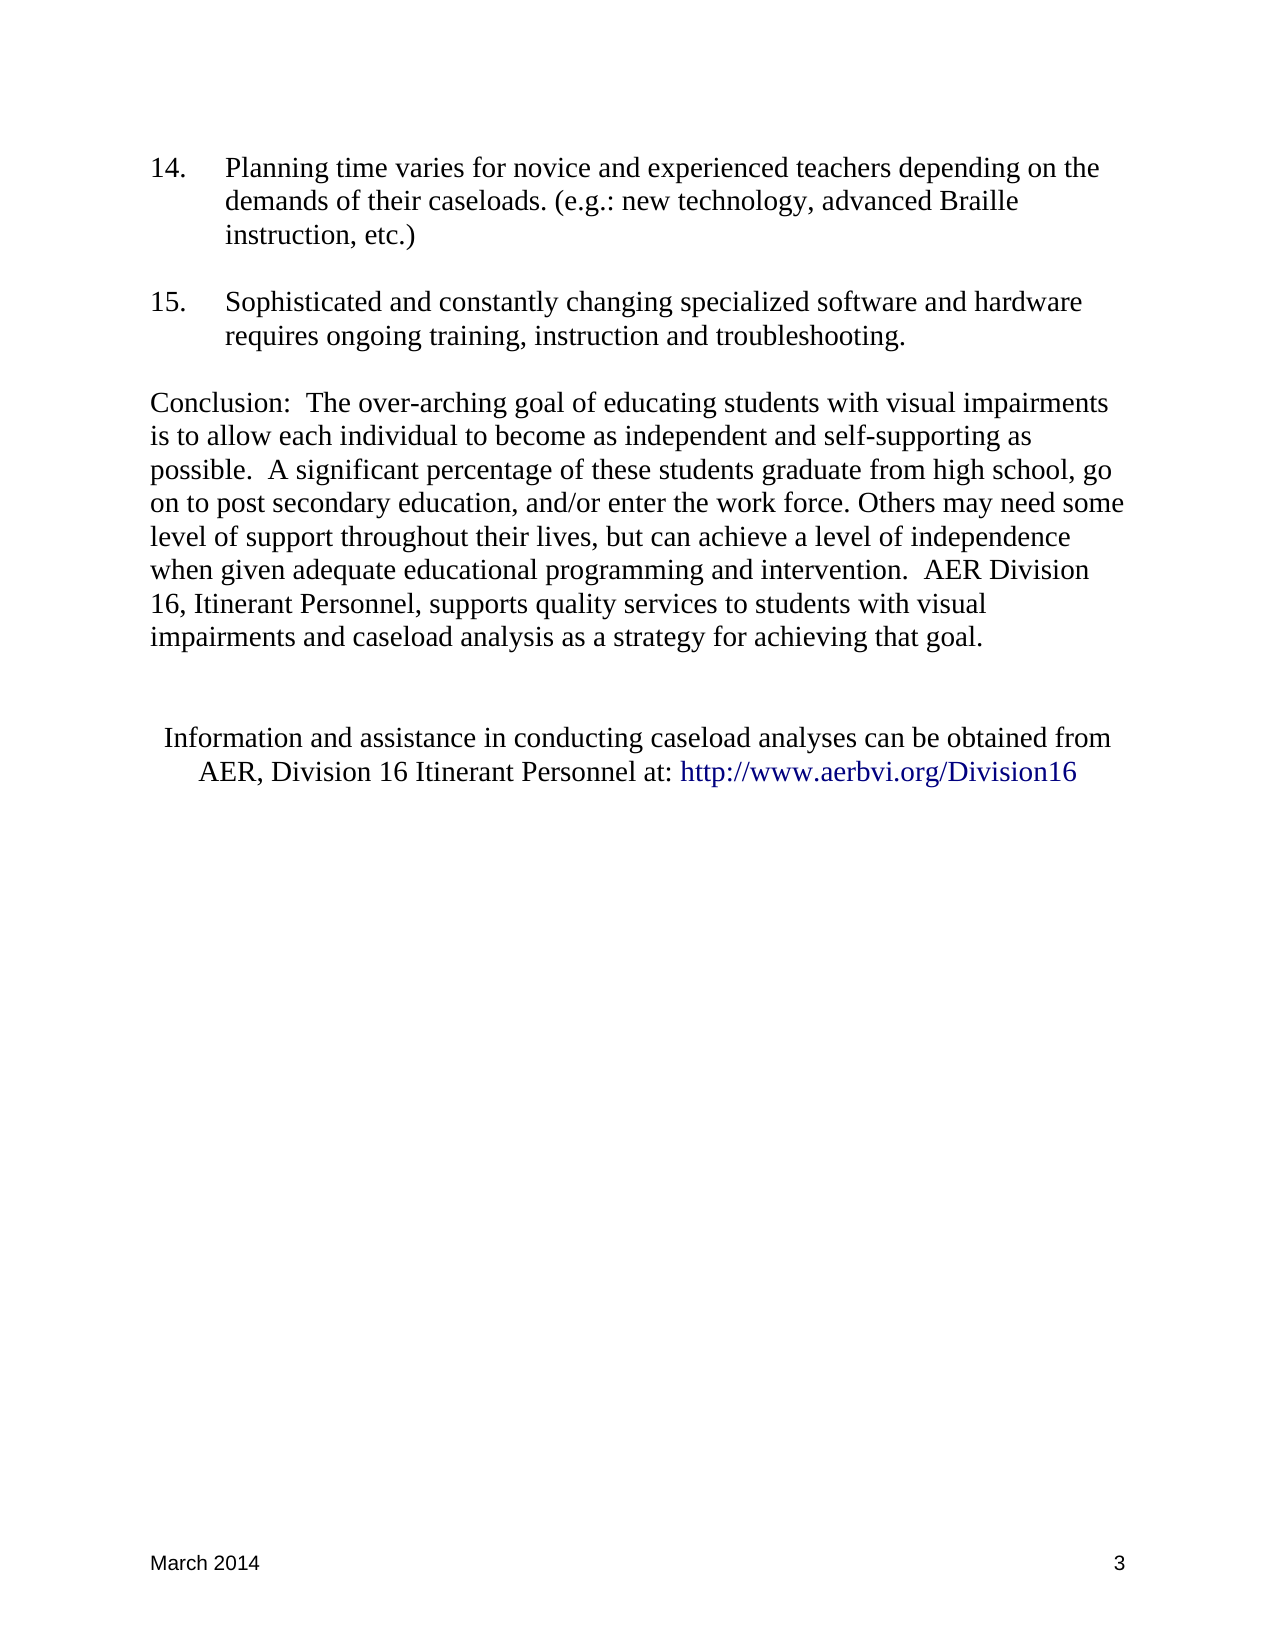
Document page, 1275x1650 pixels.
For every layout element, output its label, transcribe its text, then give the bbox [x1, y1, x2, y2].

text 15. Sophisticated and constantly changing specialized software and hardware requires ongoing training, instruction and troubleshooting. [150, 284, 1125, 351]
text 14. Planning time varies for novice and experienced teachers depending on the demands of their caseloads. (e.g.: new technology, advanced Braille instruction, etc.) [150, 150, 1125, 251]
text Conclusion: The over-arching goal of educating students with visual impairments is to allow each individual to become as independent and self-supporting as possible. A significant percentage of these students graduate from high school, go on to post secondary education, and/or enter the work force. Others may need some level of support throughout their lives, but can achieve a level of independence when given adequate educational programming and intervention. AER Division 16, Itinerant Personnel, supports quality services to students with visual impairments and caseload analysis as a strategy for achieving that goal. [150, 385, 1125, 653]
text Information and assistance in conducting caseload analyses can be obtained from AER, Division 16 Itinerant Personnel at: http://www.aerbvi.org/Division16 [150, 720, 1125, 787]
